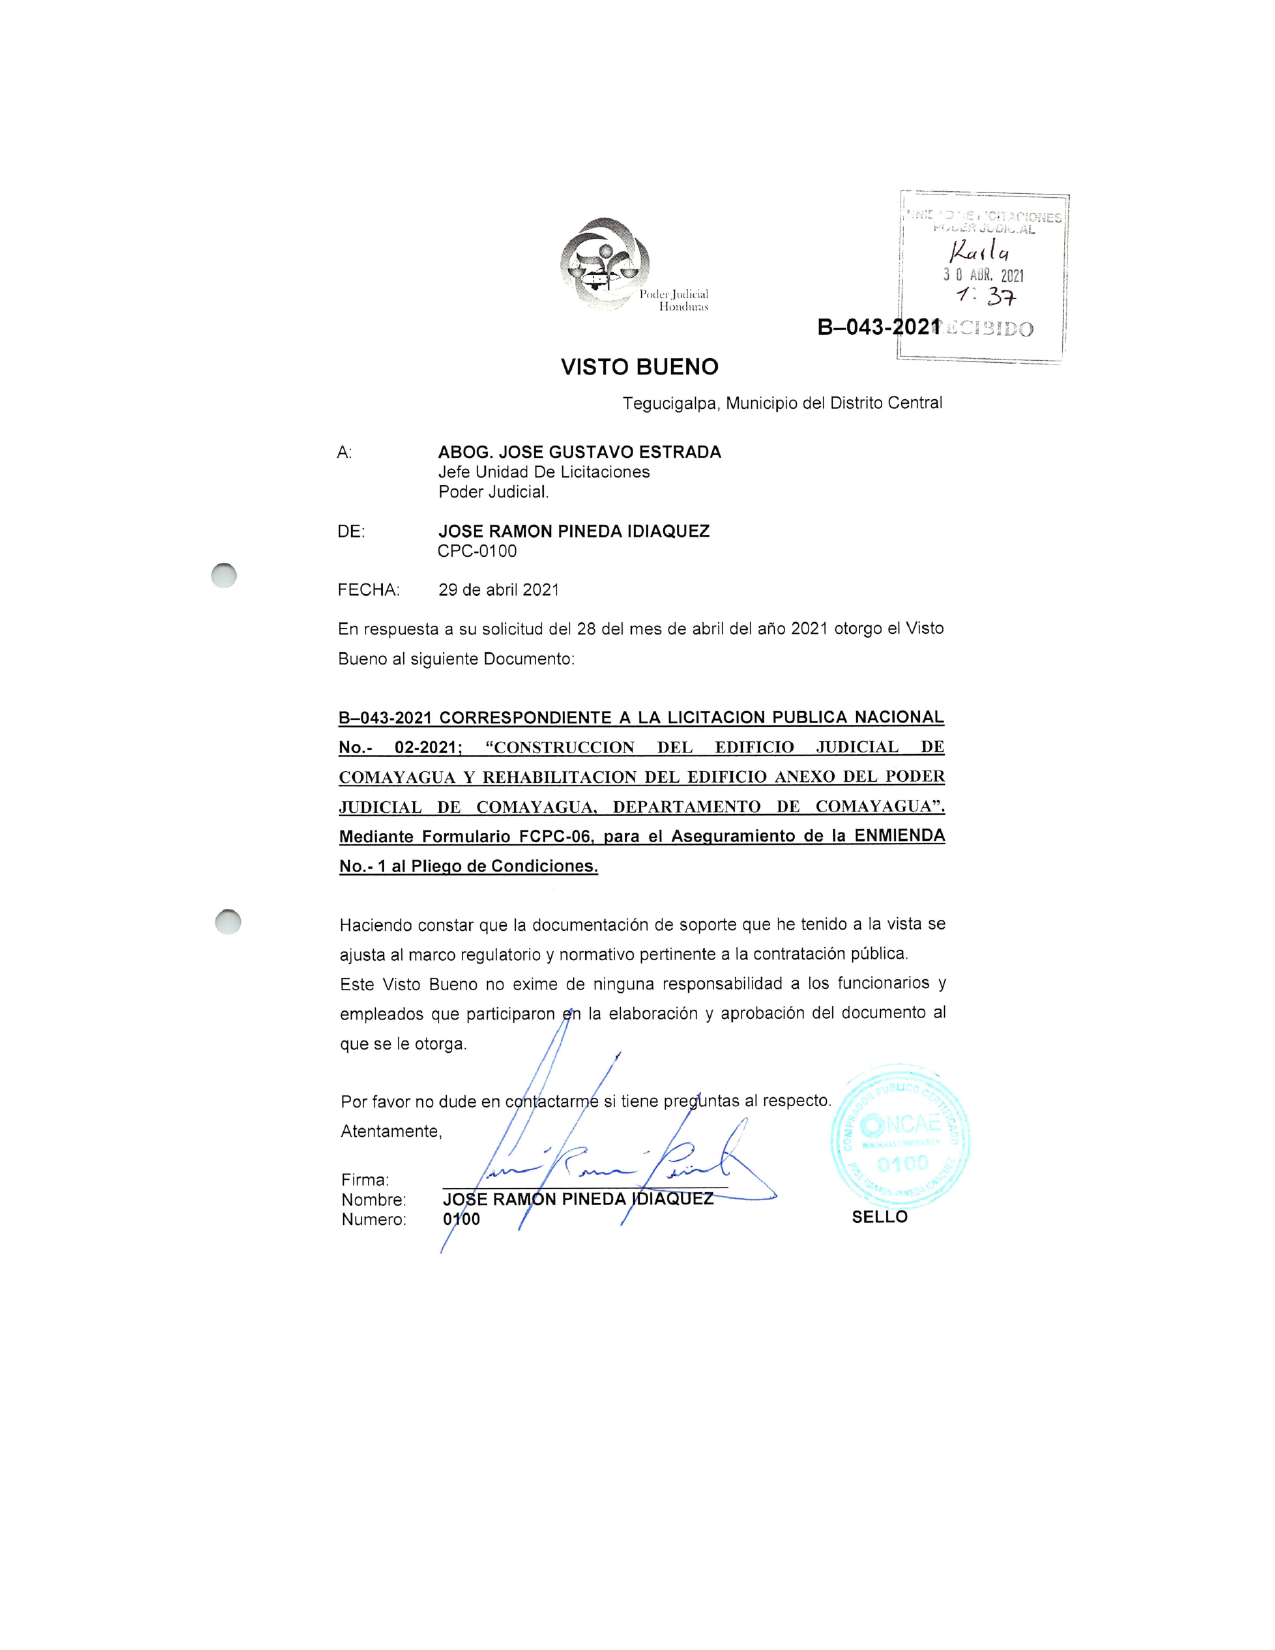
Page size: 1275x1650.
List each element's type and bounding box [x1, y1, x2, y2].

picture [177, 147, 1098, 1359]
